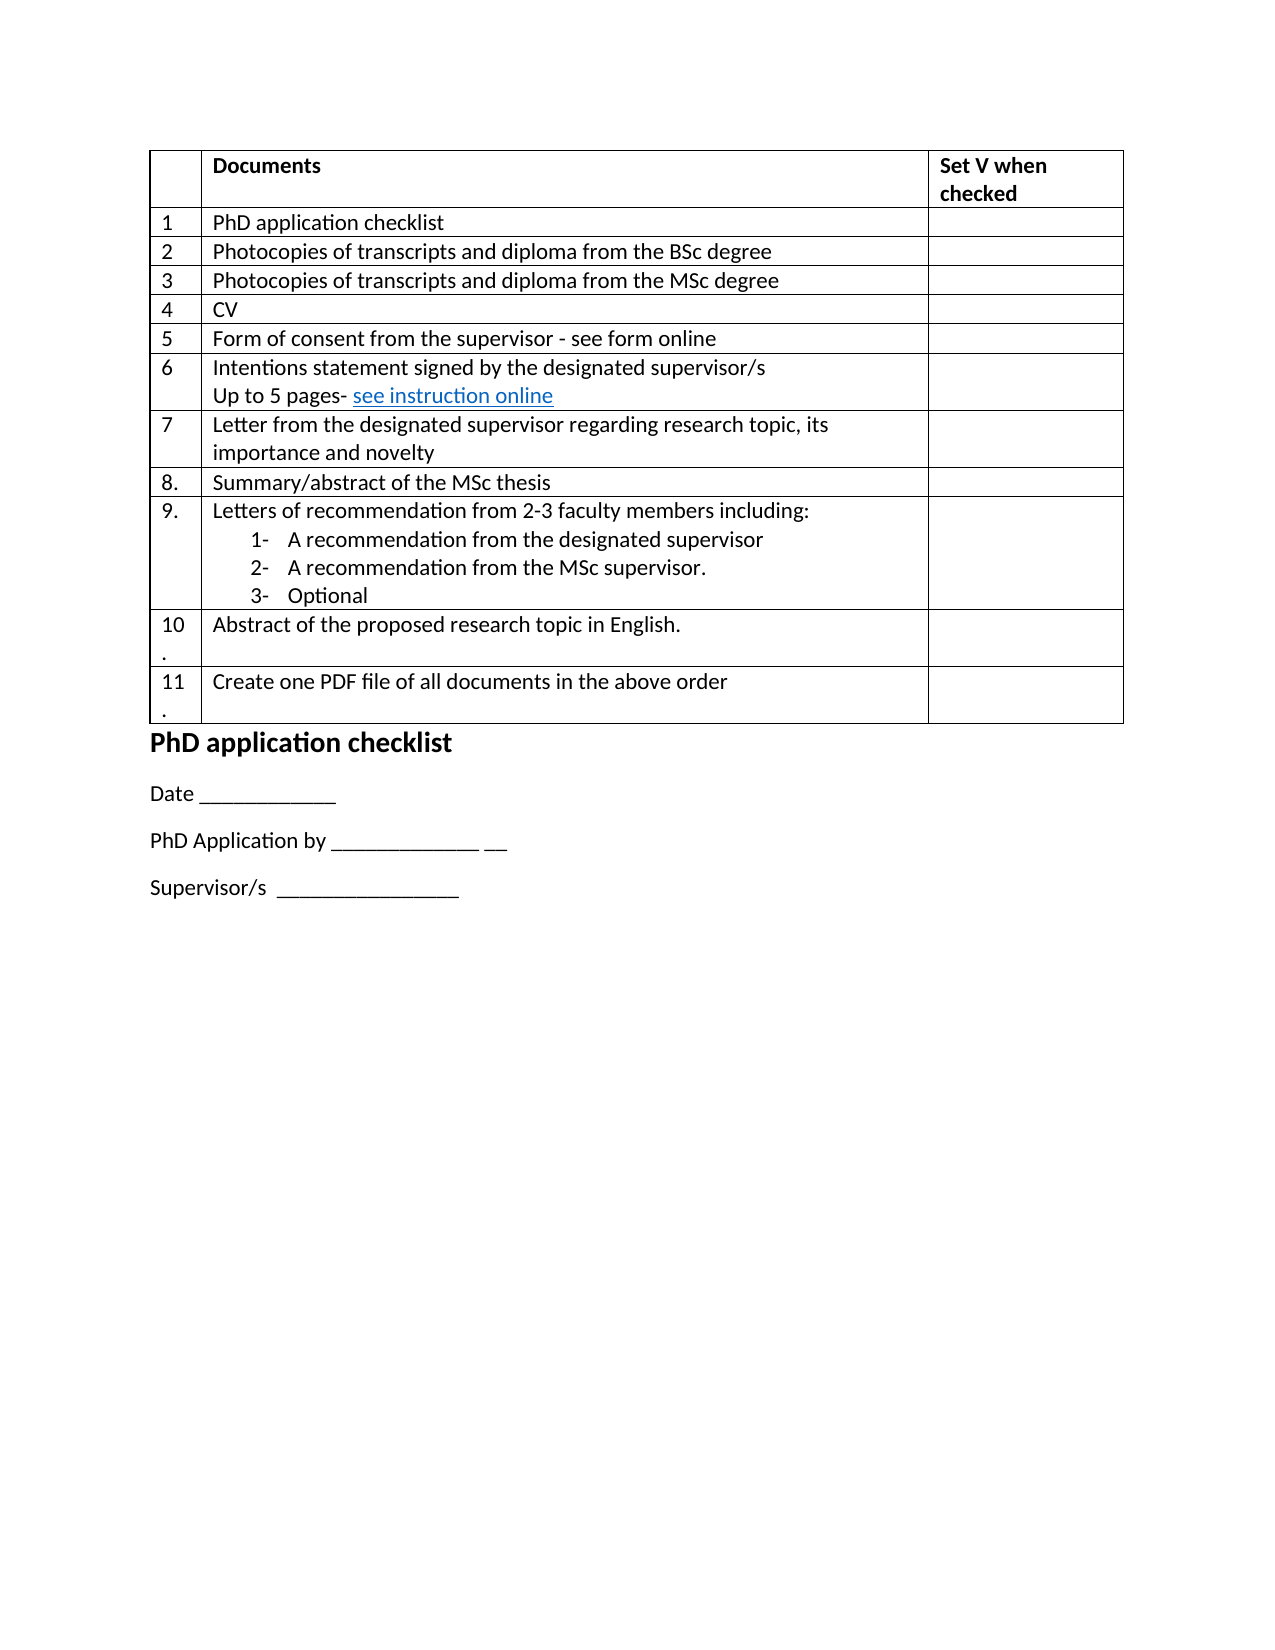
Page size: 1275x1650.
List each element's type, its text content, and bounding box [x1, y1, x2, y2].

table_cell [929, 610, 1123, 666]
text Supervisor/s ________________ [150, 873, 1125, 901]
table_cell [929, 468, 1123, 496]
table_cell 3 [151, 266, 201, 294]
table_header [151, 151, 201, 207]
table_cell 8. [151, 468, 201, 496]
table_cell [929, 354, 1123, 409]
table_cell [929, 295, 1123, 323]
table_header Set V when checked [929, 151, 1123, 207]
table_cell 7 [151, 411, 201, 467]
table_cell Form of consent from the supervisor - see form online [202, 324, 928, 352]
table_cell 10. [151, 610, 201, 666]
table_header Documents [202, 151, 928, 207]
table_cell Letter from the designated supervisor regarding research topic, its importance and novelty [202, 411, 928, 467]
table_cell Letters of recommendation from 2-3 faculty members including: A recommendation from the designated supervisor A recommendation from the MSc supervisor. Optional [202, 497, 928, 609]
table_cell [929, 208, 1123, 236]
table_cell 4 [151, 295, 201, 323]
table_cell 9. [151, 497, 201, 609]
table_cell Abstract of the proposed research topic in English. [202, 610, 928, 666]
table_cell [929, 266, 1123, 294]
table_cell [929, 667, 1123, 723]
table_cell [929, 497, 1123, 609]
table_cell [929, 411, 1123, 467]
table_cell 1 [151, 208, 201, 236]
text PhD application checklist [150, 724, 1125, 759]
text PhD Application by _____________ __ [150, 826, 1125, 854]
table_cell 5 [151, 324, 201, 352]
table_cell Photocopies of transcripts and diploma from the BSc degree [202, 237, 928, 265]
table_cell [929, 237, 1123, 265]
table_cell PhD application checklist [202, 208, 928, 236]
table_cell [929, 324, 1123, 352]
text Date ____________ [150, 779, 1125, 807]
table_cell CV [202, 295, 928, 323]
table_cell Intentions statement signed by the designated supervisor/s Up to 5 pages- see instruction online [202, 354, 928, 409]
table_cell 6 [151, 354, 201, 409]
table_cell 11. [151, 667, 201, 723]
table_cell 2 [151, 237, 201, 265]
table_cell Photocopies of transcripts and diploma from the MSc degree [202, 266, 928, 294]
table_cell Summary/abstract of the MSc thesis [202, 468, 928, 496]
table_cell Create one PDF file of all documents in the above order [202, 667, 928, 723]
